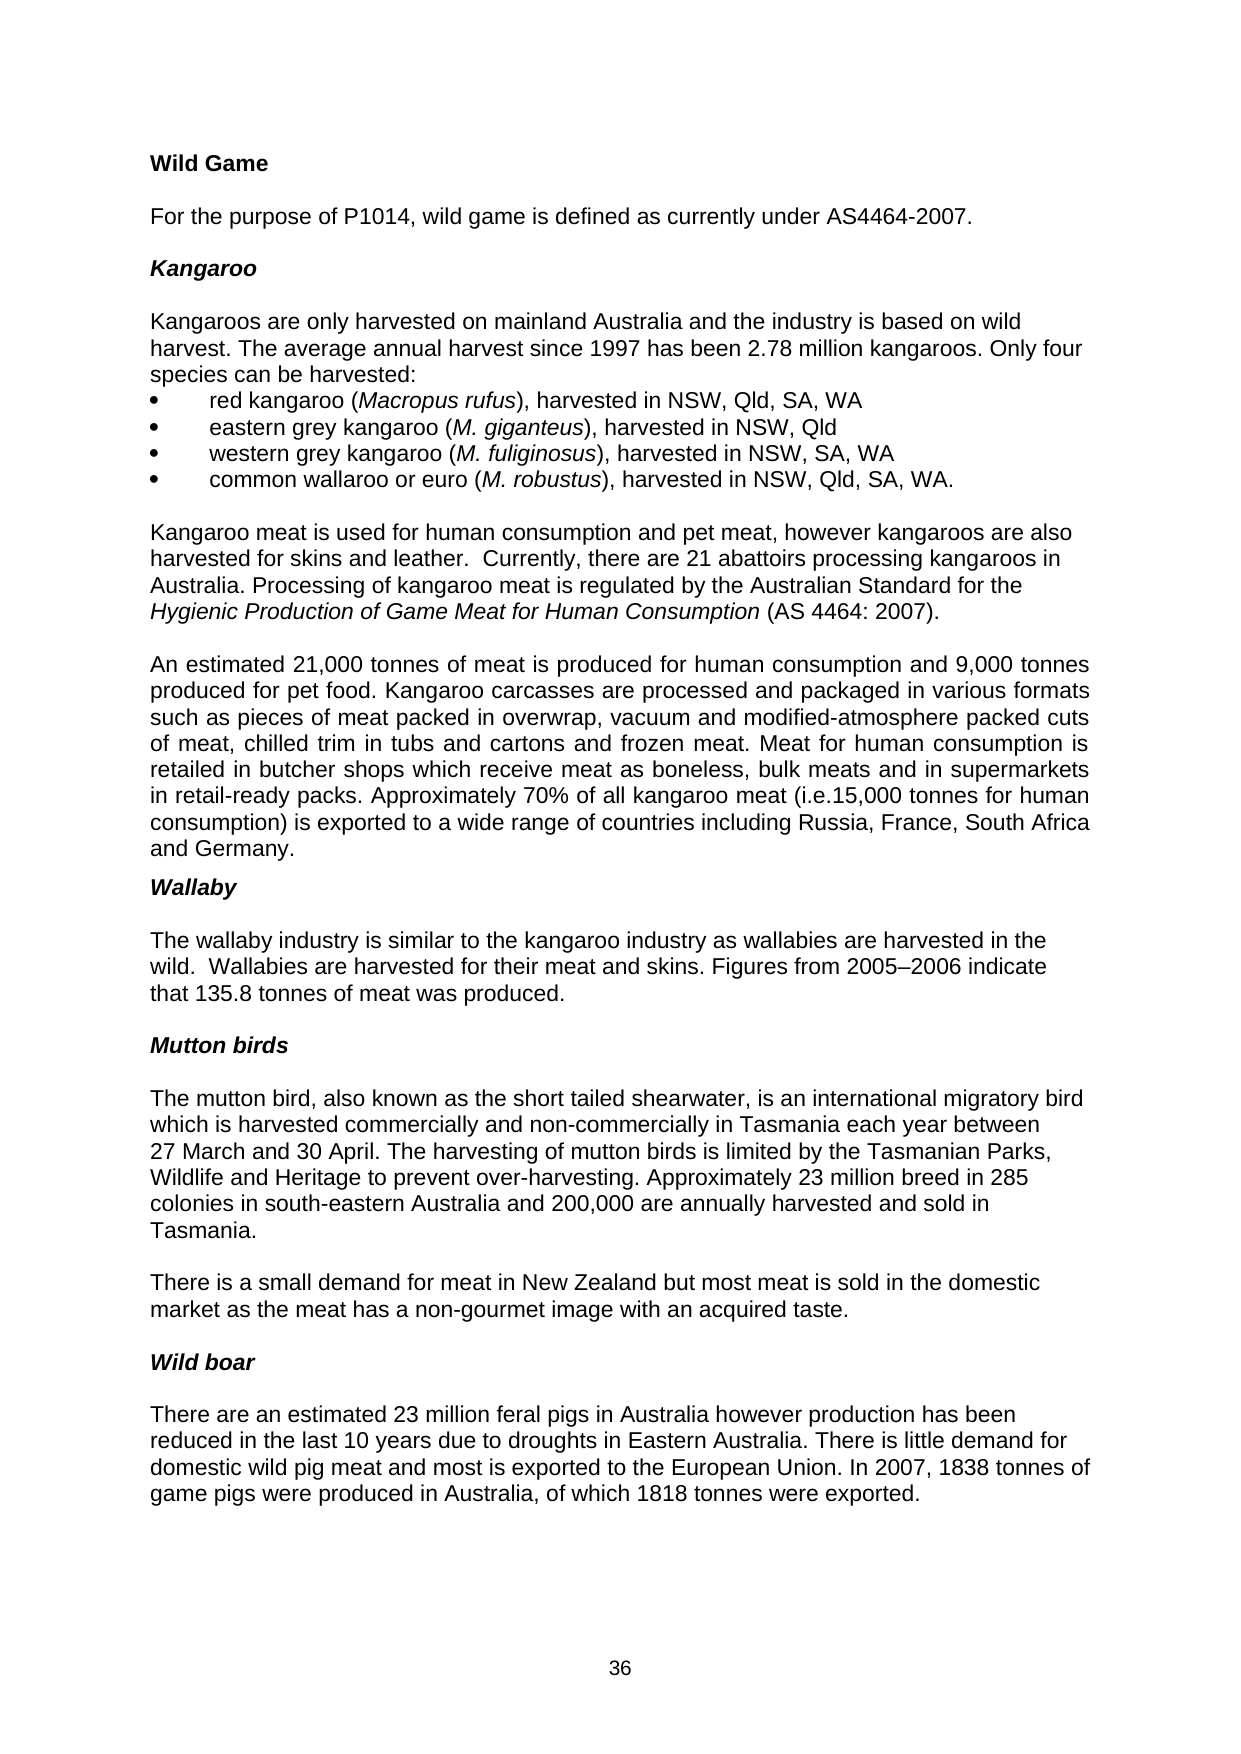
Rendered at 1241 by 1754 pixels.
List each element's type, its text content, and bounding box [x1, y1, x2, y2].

text 27 March and 30 April. The harvesting of mutton birds is limited by the Tasmanian Parks, Wildlife and Heritage to prevent over-harvesting. Approximately 23 million breed in 285 colonies in south-eastern Australia and 200,000 are annually harvested and sold in Tasmania. [150, 1138, 1090, 1243]
text For the purpose of P1014, wild game is defined as currently under AS4464-2007. [150, 203, 1090, 229]
text Mutton birds [150, 1032, 1090, 1058]
text There are an estimated 23 million feral pigs in Australia however production has been reduced in the last 10 years due to droughts in Eastern Australia. There is little demand for domestic wild pig meat and most is exported to the European Union. In 2007, 1838 tonnes of game pigs were produced in Australia, of which 1818 tonnes were exported. [150, 1401, 1090, 1507]
text western grey kangaroo (M. fuliginosus), harvested in NSW, SA, WA [150, 440, 1090, 466]
text The wallaby industry is similar to the kangaroo industry as wallabies are harvested in the wild. Wallabies are harvested for their meat and skins. Figures from 2005–2006 indicate that 135.8 tonnes of meat was produced. [150, 927, 1090, 1006]
text Wild boar [150, 1348, 1090, 1375]
text common wallaroo or euro (M. robustus), harvested in NSW, Qld, SA, WA. [150, 466, 1090, 493]
text red kangaroo (Macropus rufus), harvested in NSW, Qld, SA, WA [150, 387, 1090, 413]
text Kangaroos are only harvested on mainland Australia and the industry is based on wild harvest. The average annual harvest since 1997 has been 2.78 million kangaroos. Only four species can be harvested: [150, 308, 1090, 387]
text Wallaby [150, 874, 1090, 900]
text Kangaroo [150, 255, 1090, 282]
text The mutton bird, also known as the short tailed shearwater, is an international migratory bird which is harvested commercially and non-commercially in Tasmania each year between [150, 1085, 1090, 1138]
text Kangaroo meat is used for human consumption and pet meat, however kangaroos are also harvested for skins and leather. Currently, there are 21 abattoirs processing kangaroos in Australia. Processing of kangaroo meat is regulated by the Australian Standard for the Hygienic Production of Game Meat for Human Consumption (AS 4464: 2007). [150, 519, 1090, 624]
text eastern grey kangaroo (M. giganteus), harvested in NSW, Qld [150, 413, 1090, 440]
text There is a small demand for meat in New Zealand but most meat is sold in the domestic market as the meat has a non-gourmet image with an acquired taste. [150, 1269, 1090, 1322]
text An estimated 21,000 tonnes of meat is produced for human consumption and 9,000 tonnes produced for pet food. Kangaroo carcasses are processed and packaged in various formats such as pieces of meat packed in overwrap, vacuum and modified-atmosphere packed cuts of meat, chilled trim in tubs and cartons and frozen meat. Meat for human consumption is retailed in butcher shops which receive meat as boneless, bulk meats and in supermarkets in retail-ready packs. Approximately 70% of all kangaroo meat (i.e.15,000 tonnes for human consumption) is exported to a wide range of countries including Russia, France, South Africa and Germany. [150, 651, 1090, 862]
text Wild Game [150, 150, 1090, 176]
